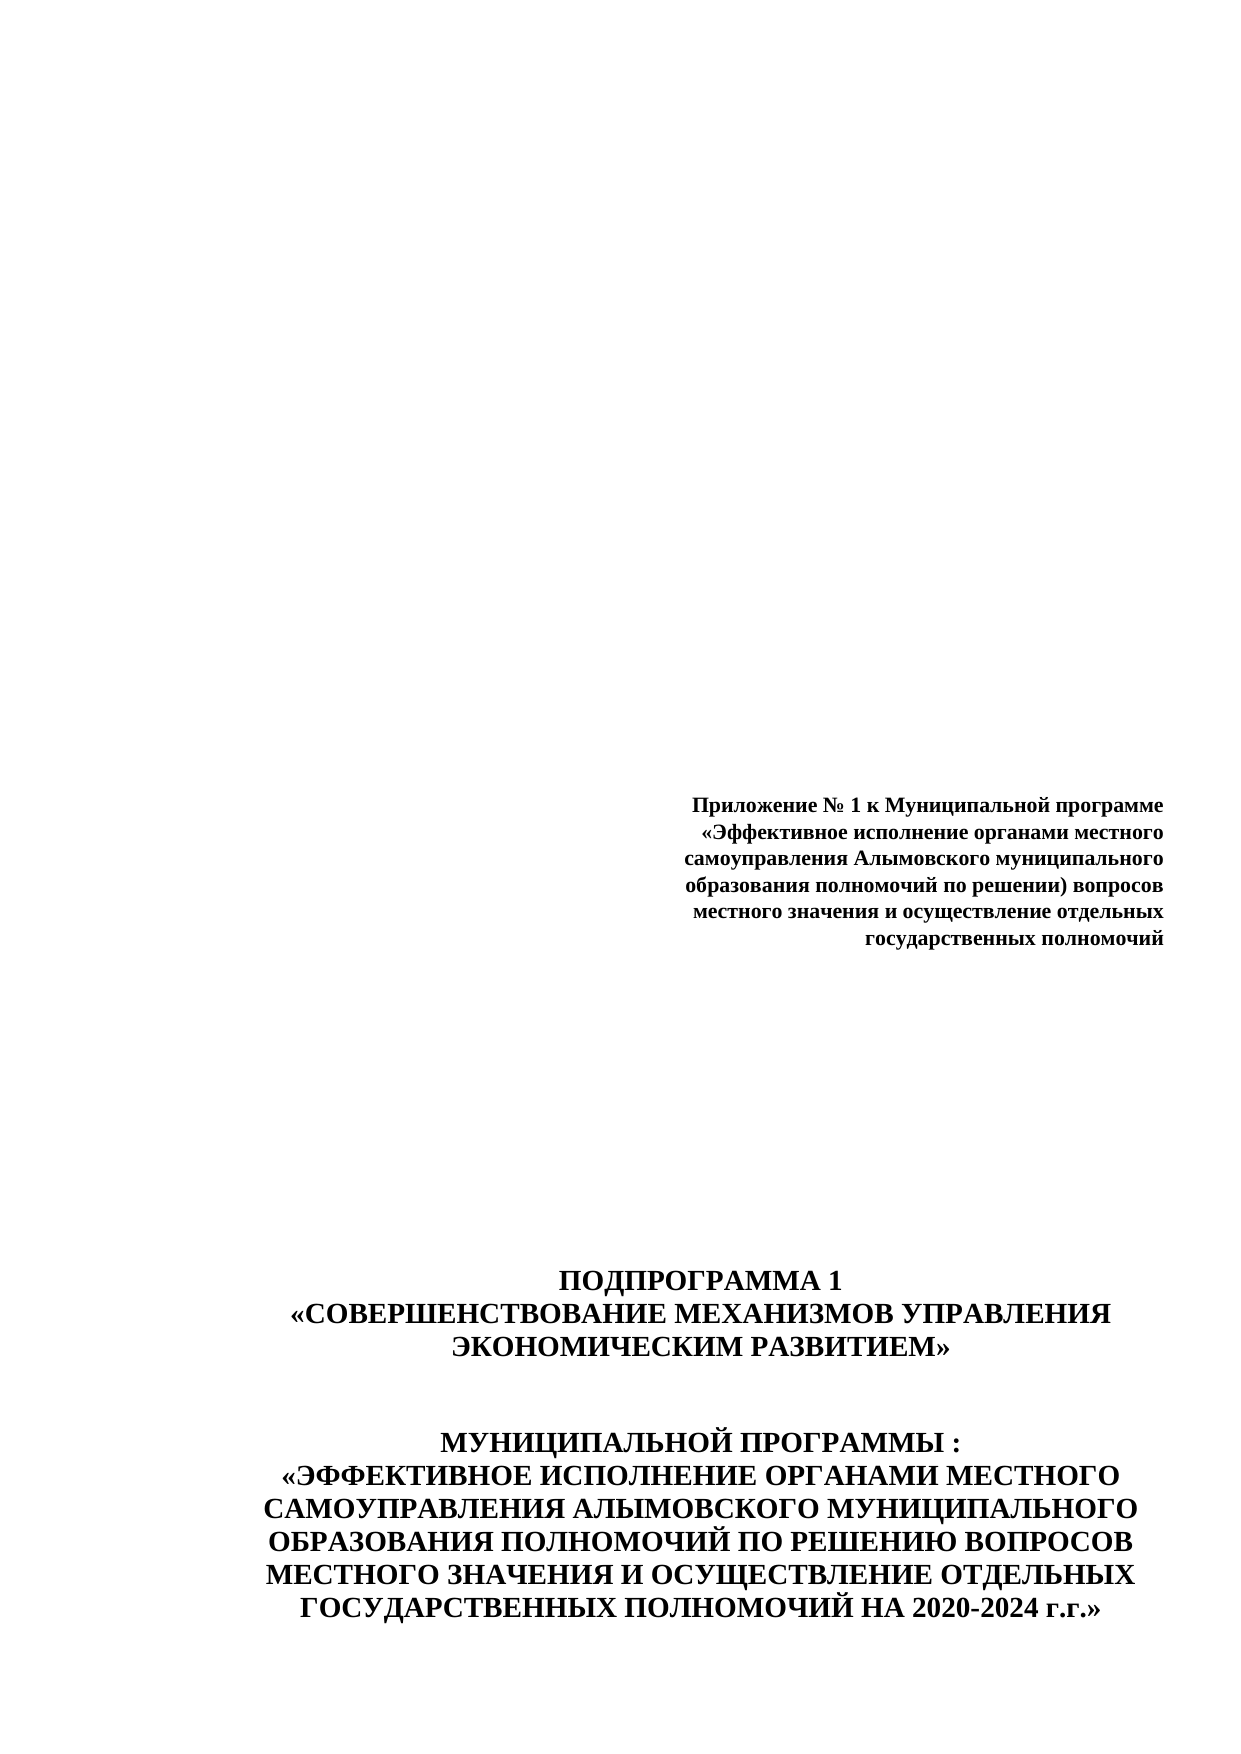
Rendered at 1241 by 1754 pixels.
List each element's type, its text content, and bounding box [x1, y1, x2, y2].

text ПОДПРОГРАММА 1 [237, 1264, 1164, 1297]
text МУНИЦИПАЛЬНОЙ ПРОГРАММЫ : «ЭФФЕКТИВНОЕ ИСПОЛНЕНИЕ ОРГАНАМИ МЕСТНОГО САМОУПРАВЛЕНИЯ АЛЫМОВСКОГО МУНИЦИПАЛЬНОГО ОБРАЗОВАНИЯ ПОЛНОМОЧИЙ ПО РЕШЕНИЮ ВОПРОСОВ МЕСТНОГО ЗНАЧЕНИЯ И ОСУЩЕСТВЛЕНИЕ ОТДЕЛЬНЫХ ГОСУДАРСТВЕННЫХ ПОЛНОМОЧИЙ НА 2020-2024 г.г.» [237, 1426, 1164, 1624]
text Приложение № 1 к Муниципальной программе «Эффективное исполнение органами местного самоуправления Алымовского муниципального образования полномочий по решении) вопросов местного значения и осуществление отдельных государственных полномочий [660, 792, 1164, 951]
text «СОВЕРШЕНСТВОВАНИЕ МЕХАНИЗМОВ УПРАВЛЕНИЯ ЭКОНОМИЧЕСКИМ РАЗВИТИЕМ» [237, 1297, 1164, 1363]
